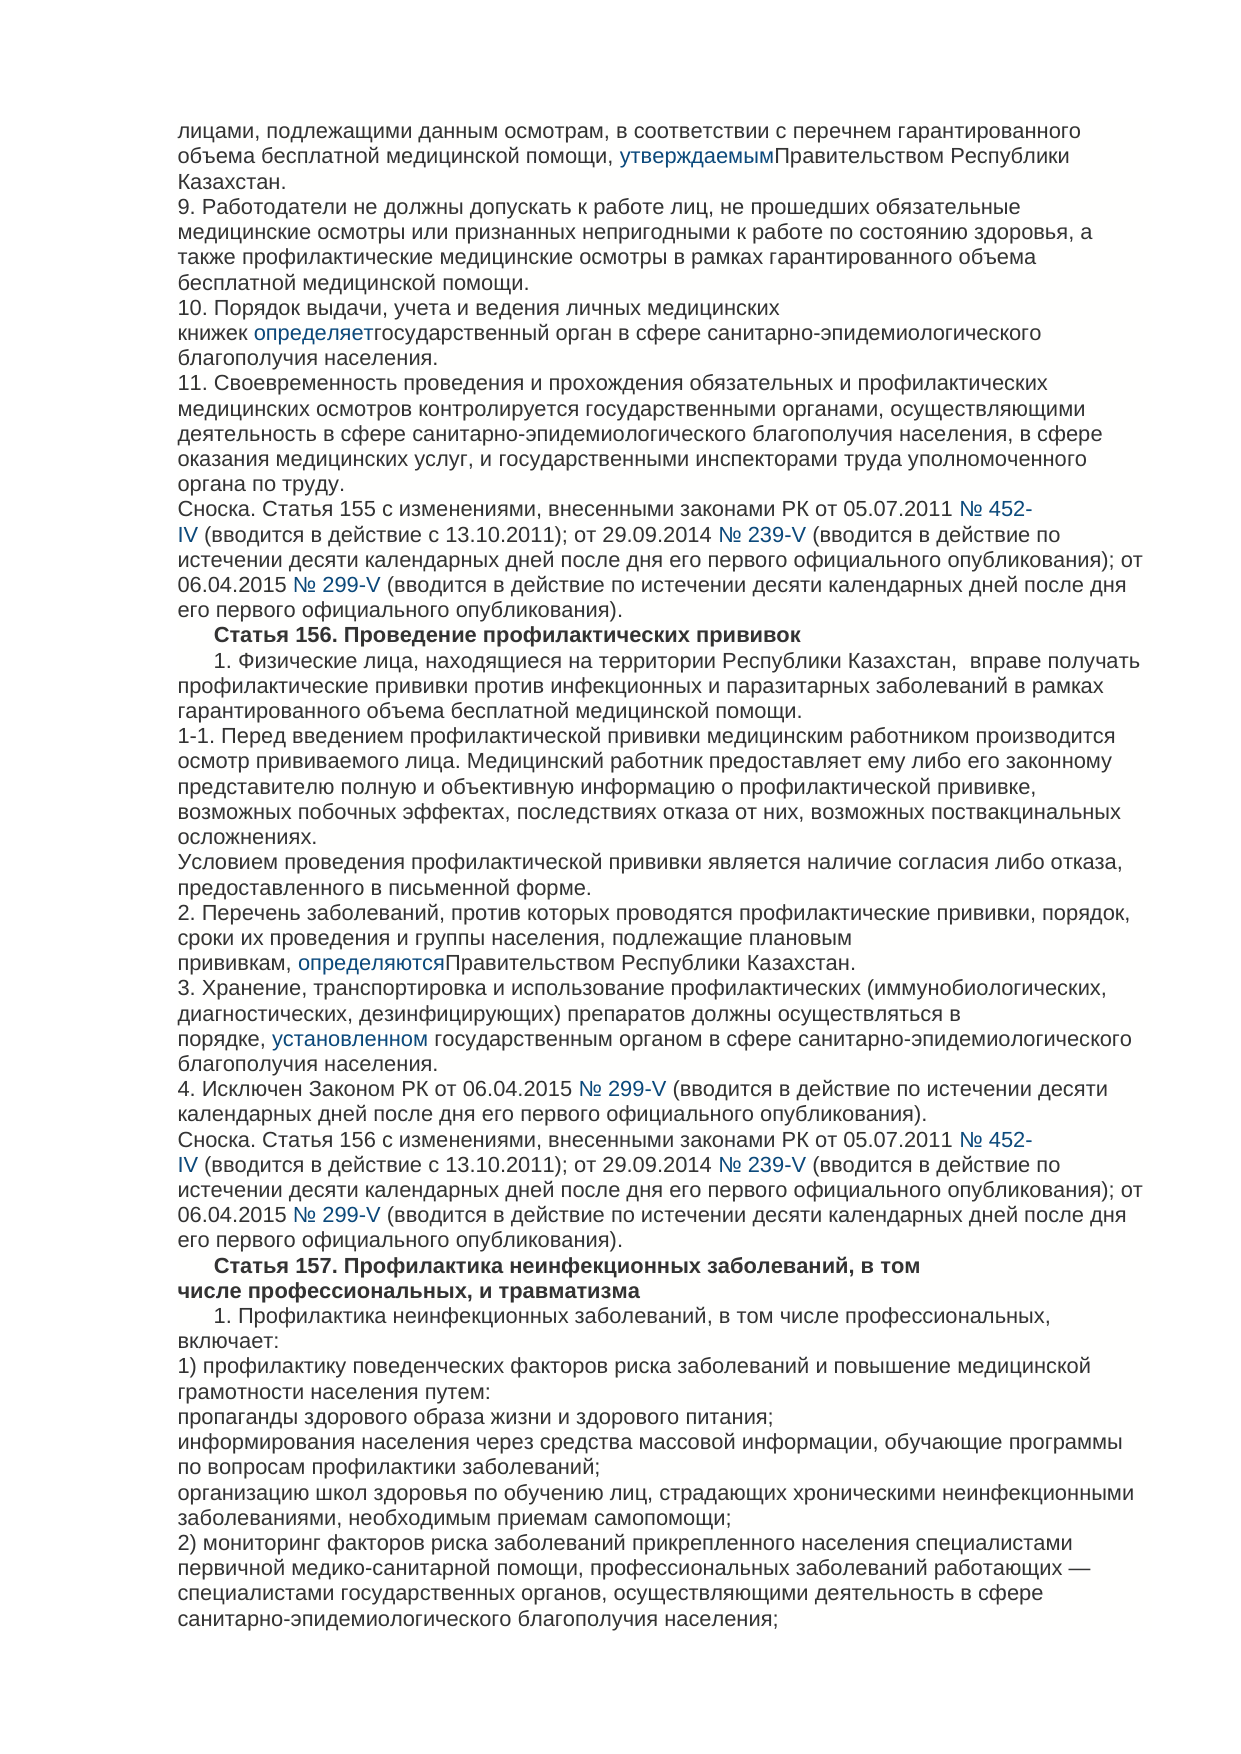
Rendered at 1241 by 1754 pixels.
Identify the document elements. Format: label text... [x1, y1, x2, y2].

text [177, 1303, 1152, 1631]
text Статья 157. Профилактика неинфекционных заболеваний, в том числе профессиональных, и травматизма [177, 1252, 1152, 1303]
text 1. Физические лица, находящиеся на территории Республики Казахстан, вправе получать профилактические прививки против инфекционных и паразитарных заболеваний в рамках гарантированного объема бесплатной медицинской помощи. 1-1. Перед введением профилактической прививки медицинским работником производится осмотр прививаемого лица. Медицинский работник предоставляет ему либо его законному представителю полную и объективную информацию о профилактической прививке, возможных побочных эффектах, последствиях отказа от них, возможных поствакцинальных осложнениях. Условием проведения профилактической прививки является наличие согласия либо отказа, предоставленного в письменной форме. 2. Перечень заболеваний, против которых проводятся профилактические прививки, порядок, сроки их проведения и группы населения, подлежащие плановым прививкам, определяютсяПравительством Республики Казахстан. 3. Хранение, транспортировка и использование профилактических (иммунобиологических, диагностических, дезинфицирующих) препаратов должны осуществляться в порядке, установленном государственным органом в сфере санитарно-эпидемиологического благополучия населения. 4. Исключен Законом РК от 06.04.2015 № 299-V (вводится в действие по истечении десяти календарных дней после дня его первого официального опубликования). Сноска. Статья 156 с изменениями, внесенными законами РК от 05.07.2011 № 452-IV (вводится в действие с 13.10.2011); от 29.09.2014 № 239-V (вводится в действие по истечении десяти календарных дней после дня его первого официального опубликования); от 06.04.2015 № 299-V (вводится в действие по истечении десяти календарных дней после дня его первого официального опубликования). [177, 647, 1152, 1252]
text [177, 118, 1152, 622]
text Статья 156. Проведение профилактических прививок [177, 622, 1152, 647]
